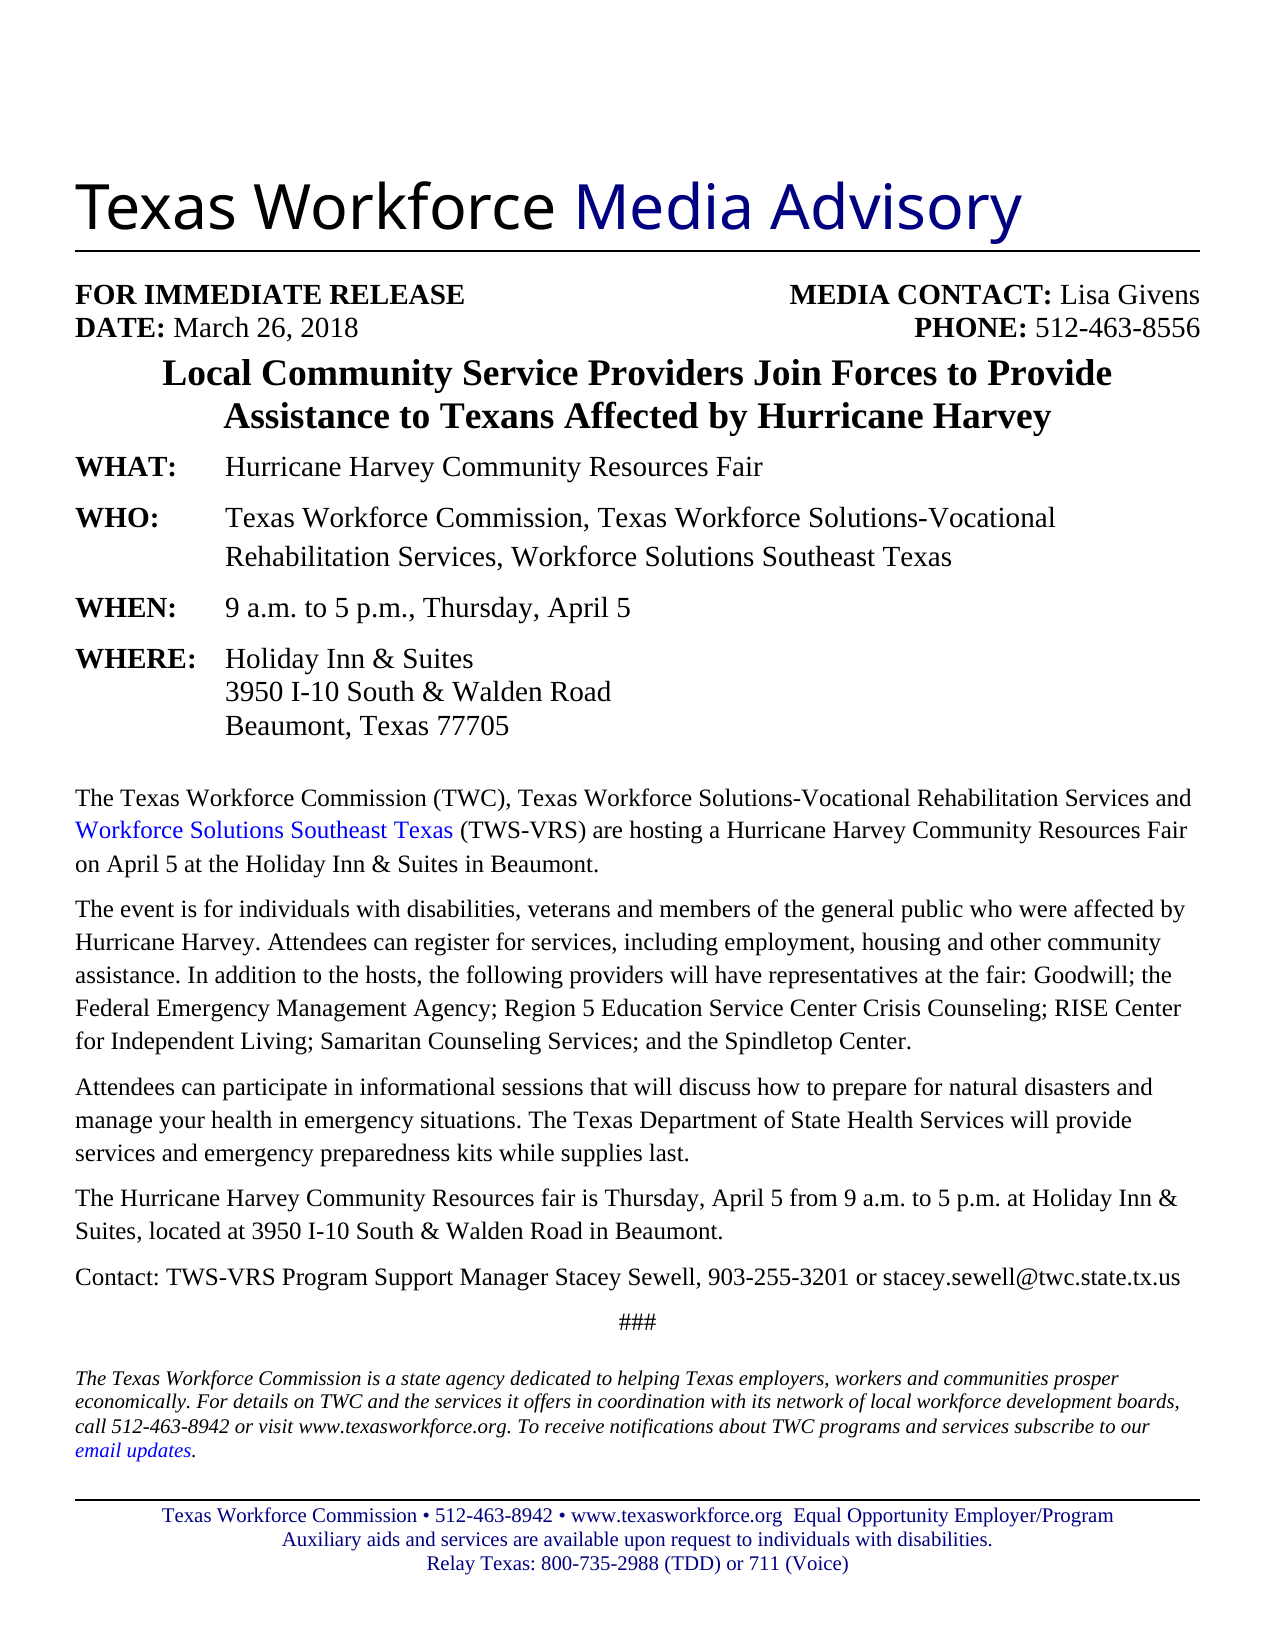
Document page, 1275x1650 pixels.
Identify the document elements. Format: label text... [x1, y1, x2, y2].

text 3950 I-10 South & Walden Road [75, 674, 1200, 708]
subtitle Local Community Service Providers Join Forces to Provide Assistance to Texans Affected by Hurricane Harvey [75, 350, 1200, 437]
text Contact: TWS-VRS Program Support Manager Stacey Sewell, 903-255-3201 or stacey.sewell@twc.state.tx.us [75, 1262, 1200, 1291]
text Attendees can participate in informational sessions that will discuss how to prepare for natural disasters and manage your health in emergency situations. The Texas Department of State Health Services will provide services and emergency preparedness kits while supplies last. [75, 1072, 1200, 1167]
text ### [75, 1307, 1200, 1336]
text WHO: Texas Workforce Commission, Texas Workforce Solutions-Vocational Rehabilitation Services, Workforce Solutions Southeast Texas [75, 500, 1200, 572]
text The event is for individuals with disabilities, veterans and members of the general public who were affected by Hurricane Harvey. Attendees can register for services, including employment, housing and other community assistance. In addition to the hosts, the following providers will have representatives at the fair: Goodwill; the Federal Emergency Management Agency; Region 5 Education Service Center Crisis Counseling; RISE Center for Independent Living; Samaritan Counseling Services; and the Spindletop Center. [75, 894, 1200, 1055]
subtitle MEDIA CONTACT: Lisa Givens PHONE: 512-463-8556 [675, 277, 1200, 344]
subtitle FOR IMMEDIATE RELEASE [75, 277, 600, 311]
text Beaumont, Texas 77705 [75, 708, 1200, 741]
text The Texas Workforce Commission is a state agency dedicated to helping Texas employers, workers and communities prosper economically. For details on TWC and the services it offers in coordination with its network of local workforce development boards, call 512-463-8942 or visit www.texasworkforce.org. To receive notifications about TWC programs and services subscribe to our email updates. [75, 1365, 1200, 1462]
text WHEN: 9 a.m. to 5 p.m., Thursday, April 5 [75, 590, 1200, 623]
text The Hurricane Harvey Community Resources fair is Thursday, April 5 from 9 a.m. to 5 p.m. at Holiday Inn & Suites, located at 3950 I-10 South & Walden Road in Beaumont. [75, 1183, 1200, 1245]
text The Texas Workforce Commission (TWC), Texas Workforce Solutions-Vocational Rehabilitation Services and Workforce Solutions Southeast Texas (TWS-VRS) are hosting a Hurricane Harvey Community Resources Fair on April 5 at the Holiday Inn & Suites in Beaumont. [75, 783, 1200, 877]
text WHERE: Holiday Inn & Suites [75, 641, 1200, 674]
text WHAT: Hurricane Harvey Community Resources Fair [75, 449, 1200, 483]
subtitle Texas Workforce Media Advisory [75, 162, 1200, 250]
subtitle DATE: March 26, 2018 [75, 311, 600, 344]
